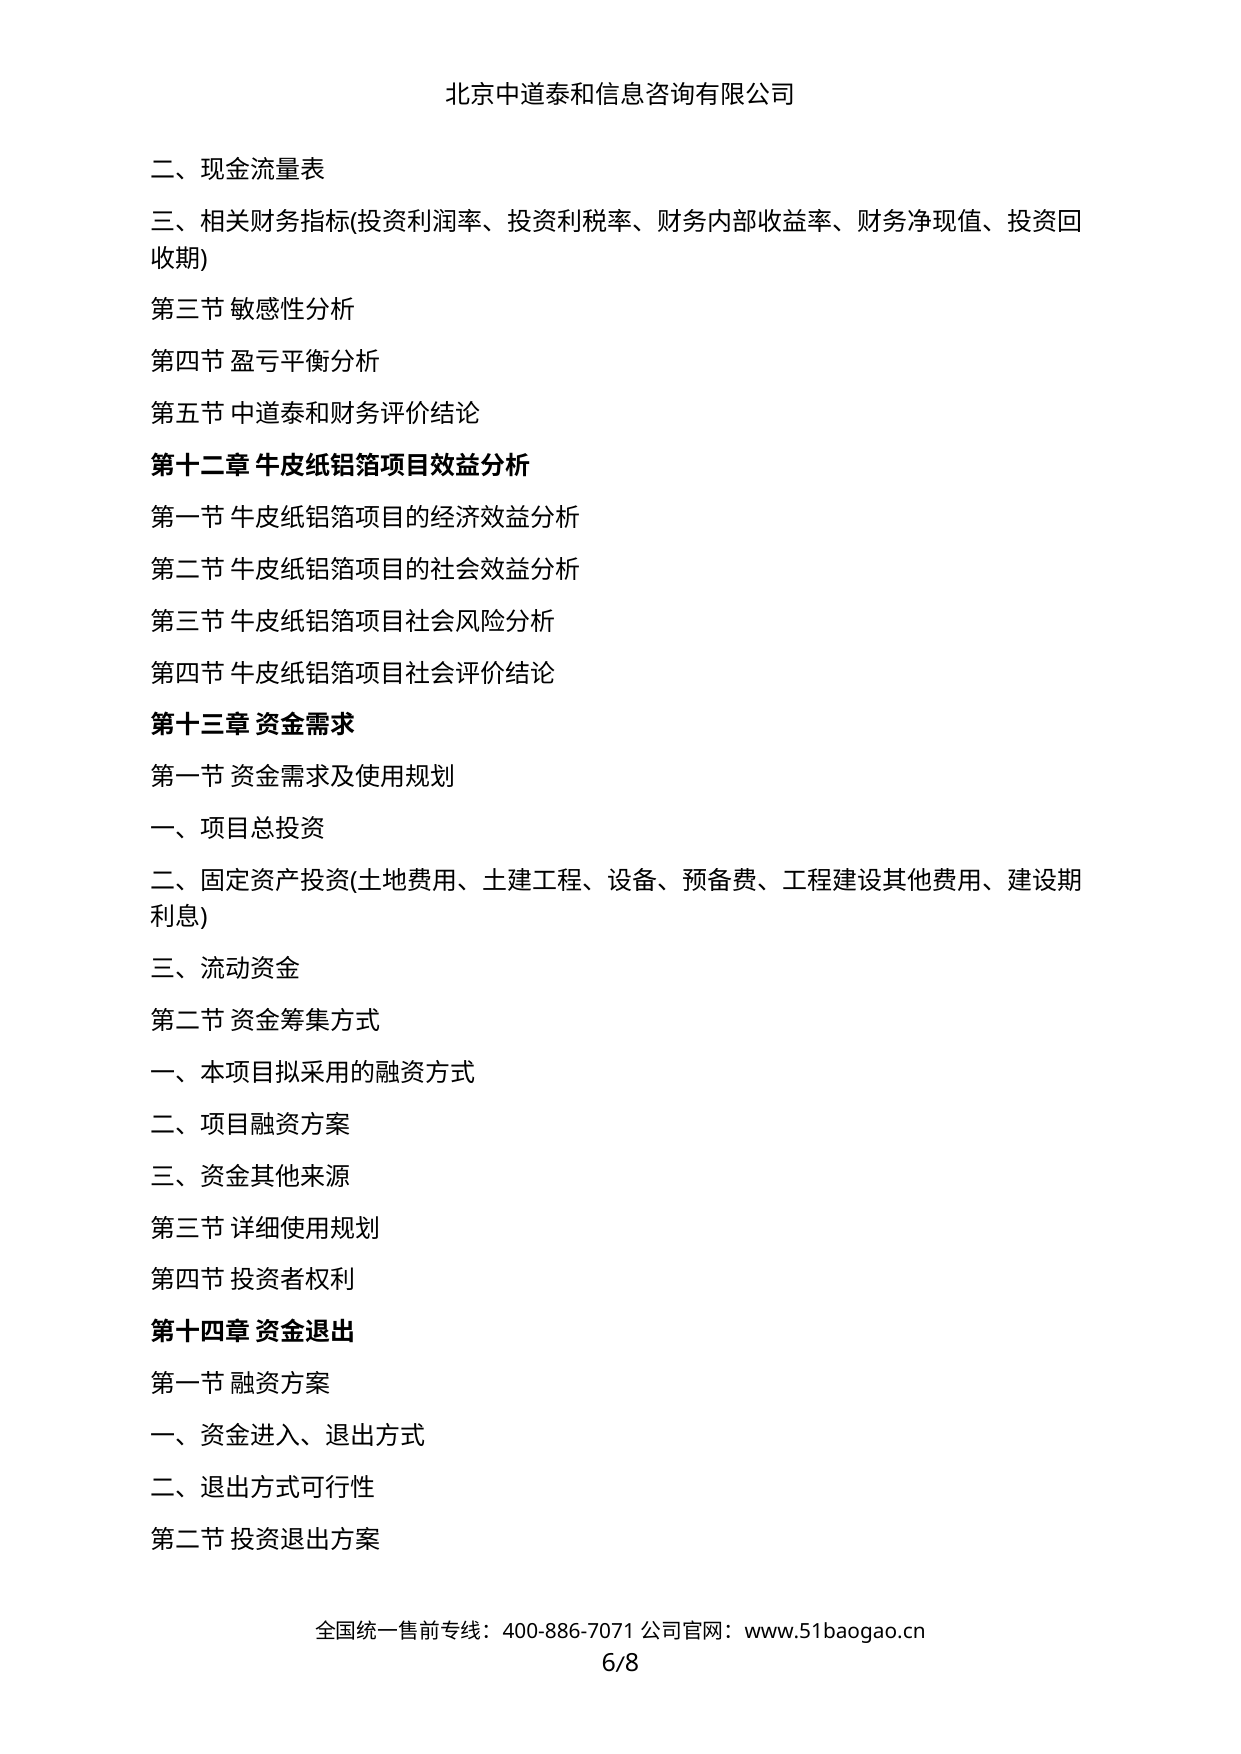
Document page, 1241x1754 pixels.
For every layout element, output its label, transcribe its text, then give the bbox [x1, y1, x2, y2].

text 第二节 资金筹集方式 [150, 1001, 1090, 1037]
text 第十二章 牛皮纸铝箔项目效益分析 [150, 446, 1090, 482]
text 第一节 融资方案 [150, 1364, 1090, 1400]
text 第五节 中道泰和财务评价结论 [150, 394, 1090, 430]
text 一、资金进入、退出方式 [150, 1416, 1090, 1452]
text 第四节 盈亏平衡分析 [150, 342, 1090, 378]
text 一、项目总投资 [150, 809, 1090, 845]
text 第一节 牛皮纸铝箔项目的经济效益分析 [150, 497, 1090, 534]
text 第四节 牛皮纸铝箔项目社会评价结论 [150, 653, 1090, 689]
text 第三节 敏感性分析 [150, 290, 1090, 326]
text 第三节 详细使用规划 [150, 1208, 1090, 1244]
text 第十三章 资金需求 [150, 705, 1090, 741]
text 三、相关财务指标(投资利润率、投资利税率、财务内部收益率、财务净现值、投资回收期) [150, 202, 1090, 274]
text 第十四章 资金退出 [150, 1312, 1090, 1348]
text 二、项目融资方案 [150, 1104, 1090, 1141]
text 三、流动资金 [150, 949, 1090, 985]
text 二、固定资产投资(土地费用、土建工程、设备、预备费、工程建设其他费用、建设期利息) [150, 861, 1090, 933]
text 第二节 牛皮纸铝箔项目的社会效益分析 [150, 549, 1090, 586]
text 第三节 牛皮纸铝箔项目社会风险分析 [150, 601, 1090, 637]
text 三、资金其他来源 [150, 1156, 1090, 1192]
text 二、退出方式可行性 [150, 1467, 1090, 1504]
text 第一节 资金需求及使用规划 [150, 757, 1090, 793]
text 二、现金流量表 [150, 150, 1090, 186]
text 一、本项目拟采用的融资方式 [150, 1052, 1090, 1089]
text 第四节 投资者权利 [150, 1260, 1090, 1296]
text 第二节 投资退出方案 [150, 1519, 1090, 1556]
